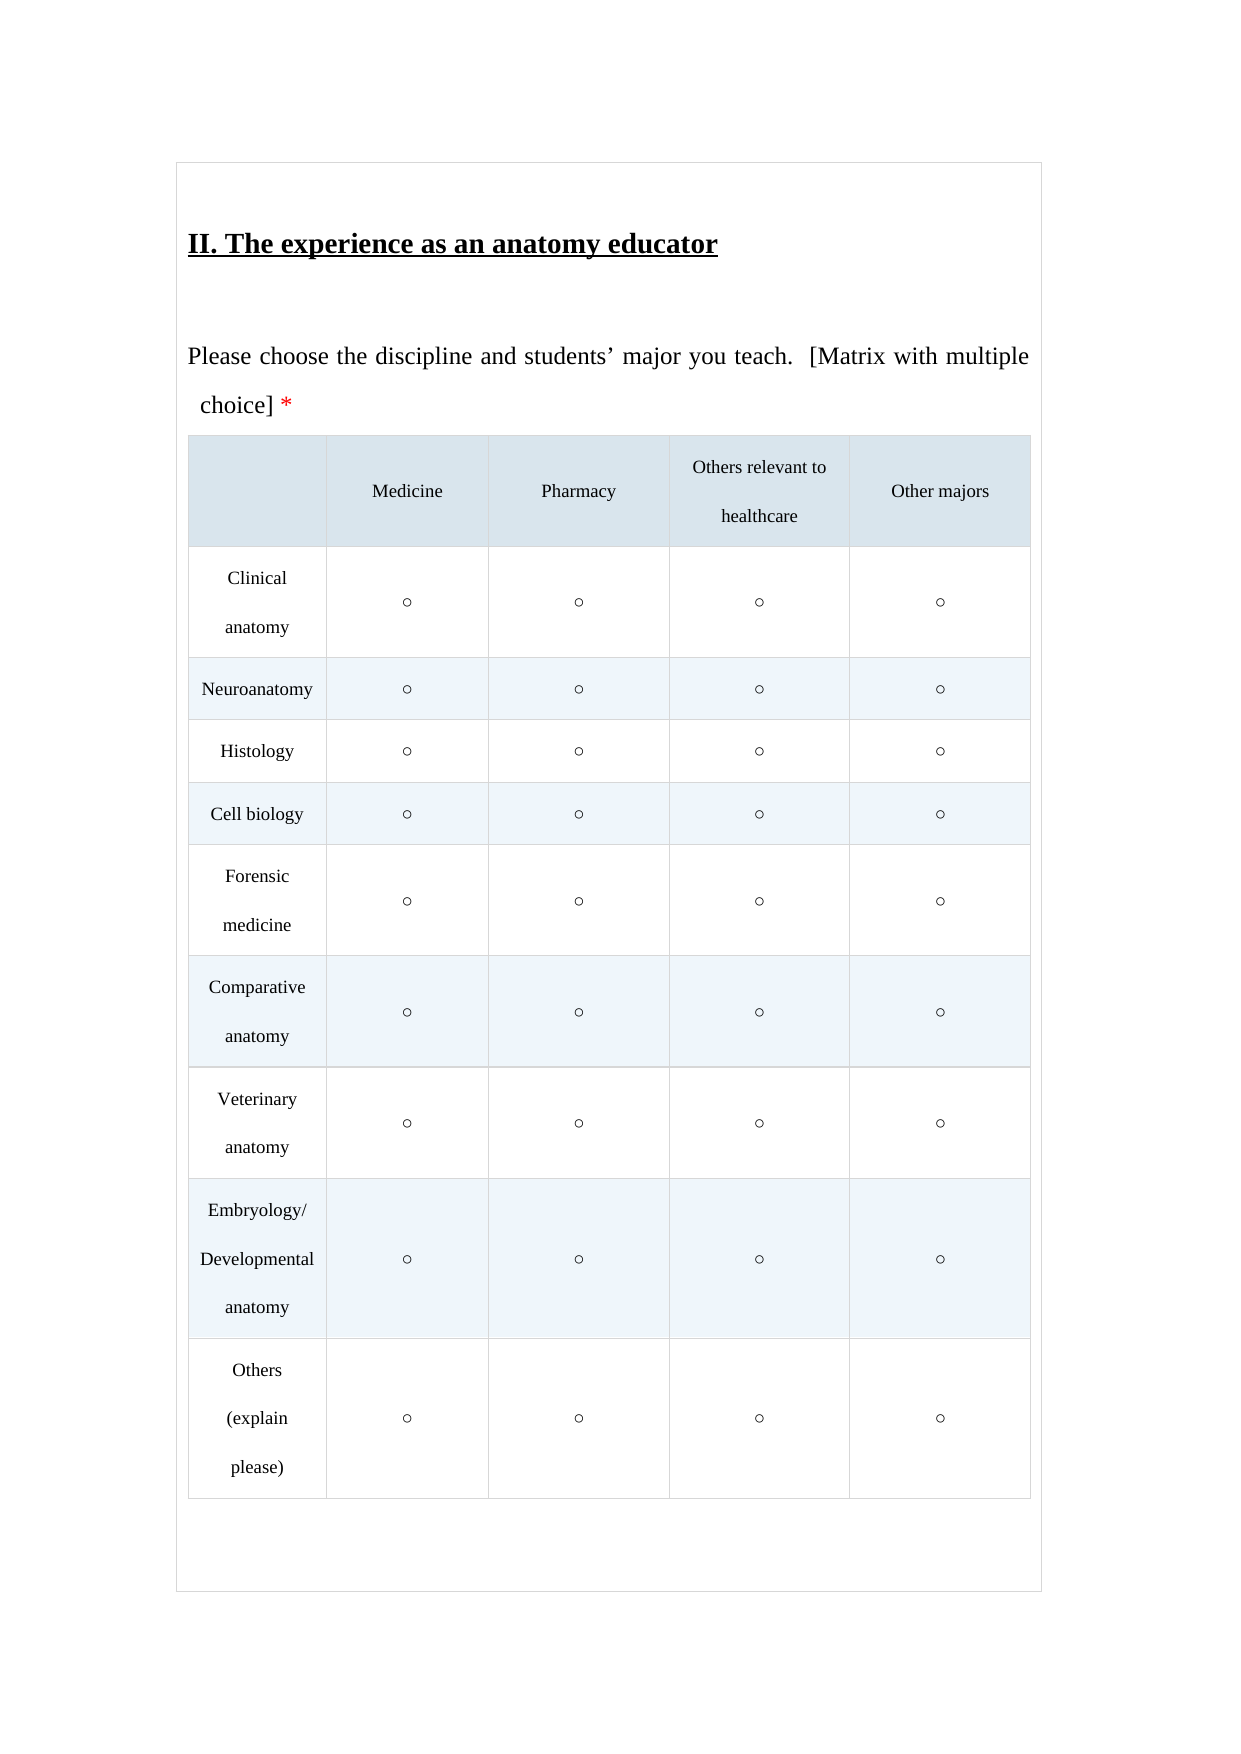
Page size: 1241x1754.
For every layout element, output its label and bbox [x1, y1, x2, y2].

table_cell [177, 163, 1041, 1591]
